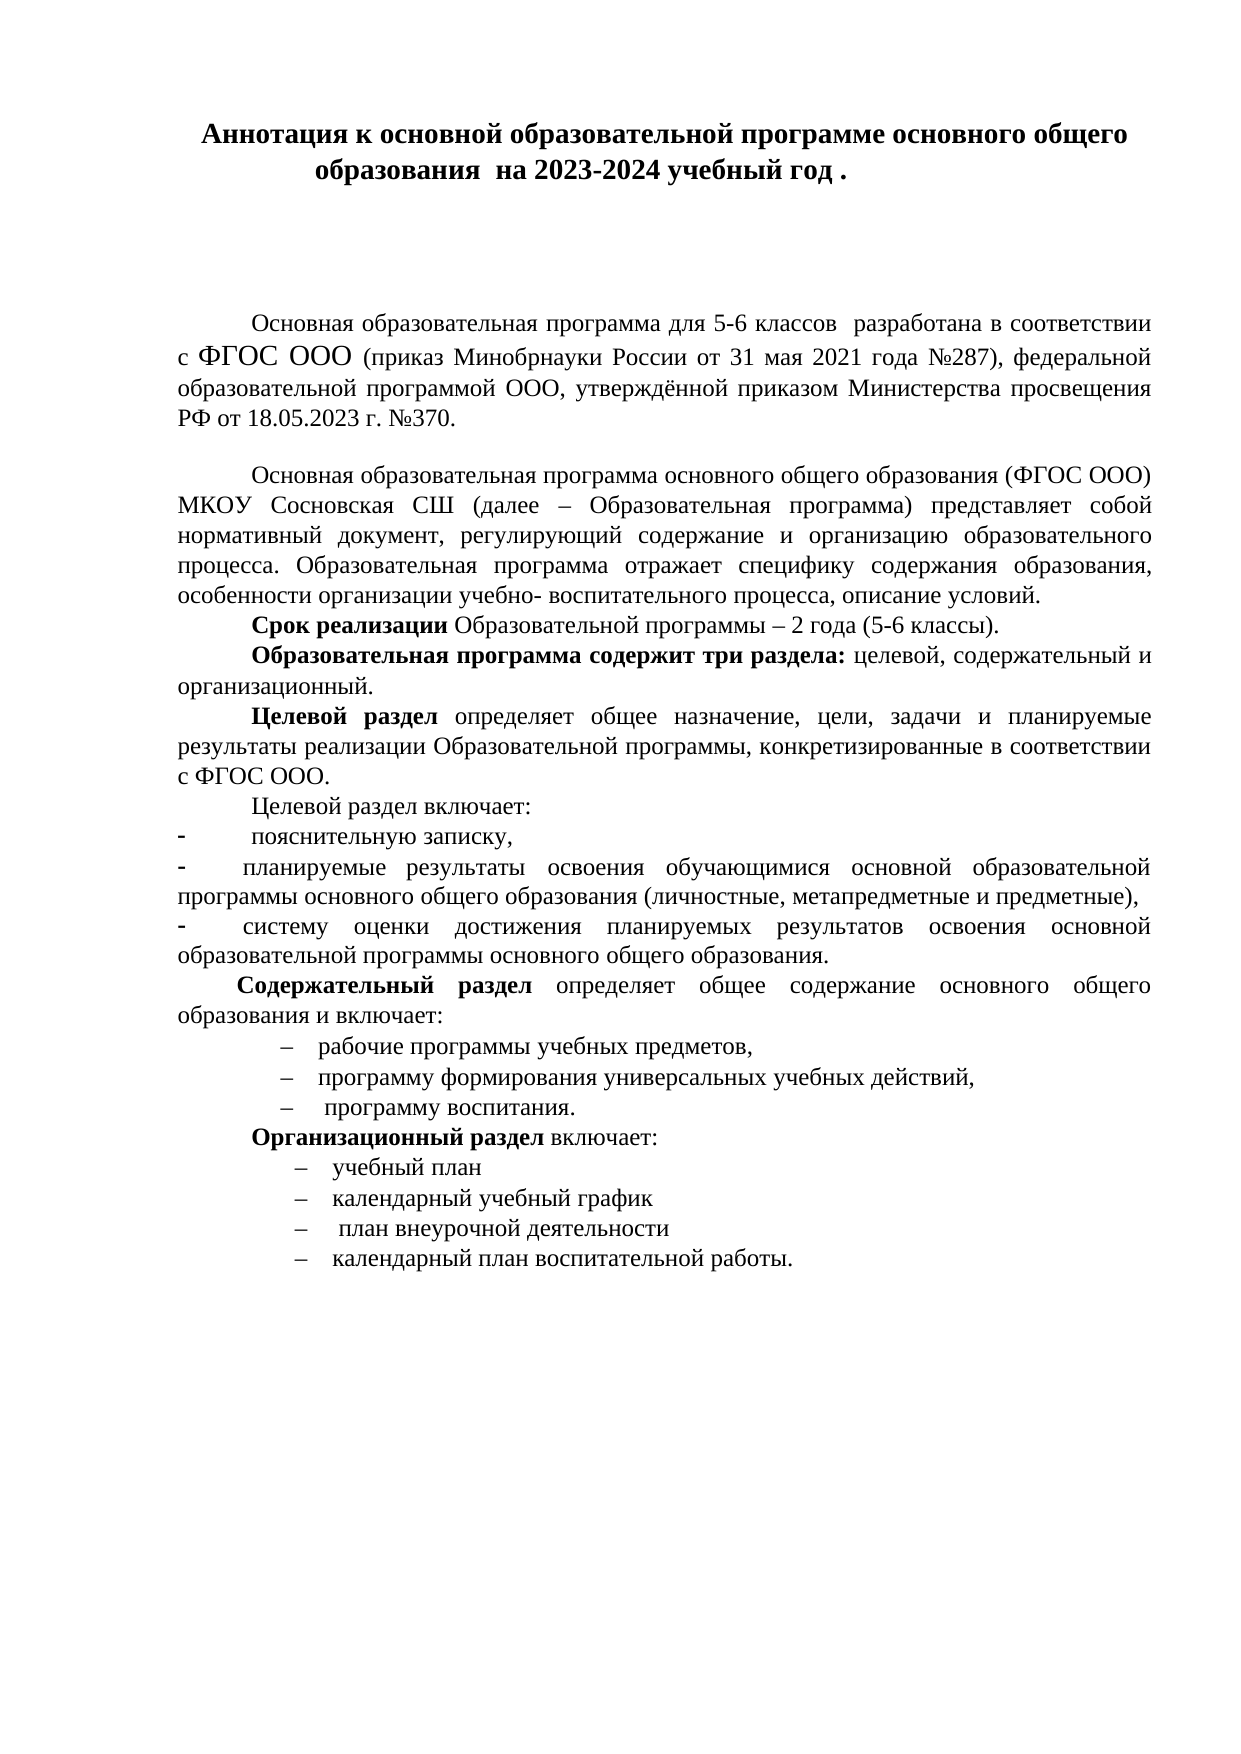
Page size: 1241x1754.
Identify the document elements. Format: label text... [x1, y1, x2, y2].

list календарный план воспитательной работы. [294, 1243, 1152, 1272]
list программу воспитания. [280, 1092, 1163, 1121]
text Целевой раздел определяет общее назначение, цели, задачи и планируемые результаты реализации Образовательной программы, конкретизированные в соответствии с ФГОС ООО. [177, 701, 1152, 790]
text Основная образовательная программа основного общего образования (ФГОС ООО) МКОУ Сосновская СШ (далее – Образовательная программа) представляет собой нормативный документ, регулирующий содержание и организацию образовательного процесса. Образовательная программа отражает специфику содержания образования, особенности организации учебно- воспитательного процесса, описание условий. [177, 460, 1152, 609]
text Срок реализации Образовательной программы – 2 года (5-6 классы). [251, 610, 1163, 639]
list календарный учебный график [294, 1183, 1163, 1211]
list систему оценки достижения планируемых результатов освоения основной образовательной программы основного общего образования. [177, 911, 1152, 969]
list планируемые результаты освоения обучающимися основной образовательной программы основного общего образования (личностные, метапредметные и предметные), [177, 852, 1152, 910]
list план внеурочной деятельности [294, 1213, 1163, 1241]
title Аннотация к основной образовательной программе основного общего образования на 2023-2024 учебный год . [201, 116, 1130, 186]
list рабочие программы учебных предметов, [280, 1031, 1163, 1059]
list пояснительную записку, [177, 821, 1163, 850]
list учебный план [294, 1152, 1152, 1181]
text Организационный раздел включает: [251, 1122, 1163, 1151]
text Содержательный раздел определяет общее содержание основного общего образования и включает: [177, 971, 1152, 1029]
text Образовательная программа содержит три раздела: целевой, содержательный и организационный. [177, 641, 1152, 699]
text Основная образовательная программа для 5-6 классов разработана в соответствии с ФГОС ООО (приказ Минобрнауки России от 31 мая 2021 года №287), федеральной образовательной программой ООО, утверждённой приказом Министерства просвещения РФ от 18.05.2023 г. №370. [177, 308, 1152, 432]
text Целевой раздел включает: [251, 791, 1163, 820]
list программу формирования универсальных учебных действий, [280, 1062, 1163, 1091]
